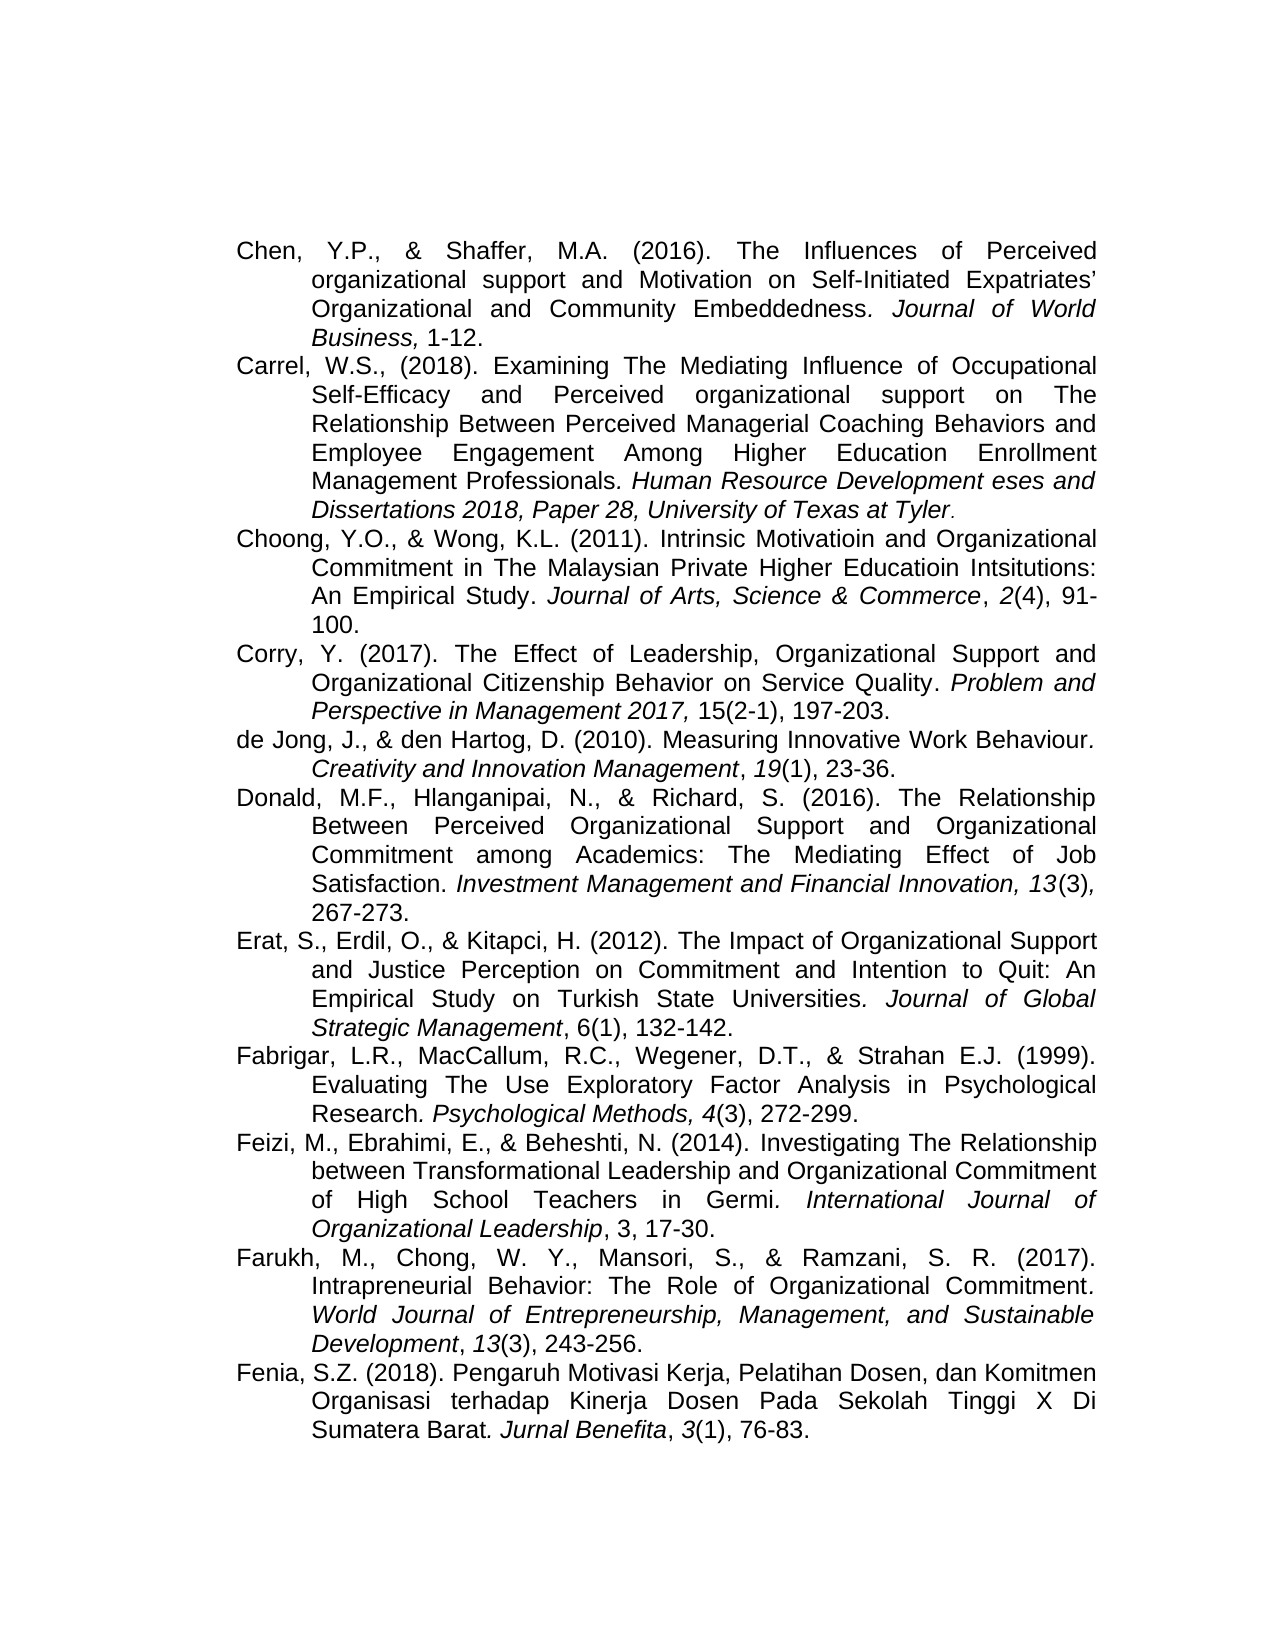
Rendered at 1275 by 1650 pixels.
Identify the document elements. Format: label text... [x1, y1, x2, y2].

text de Jong, J., & den Hartog, D. (2010). Measuring Innovative Work Behaviour. Creativity and Innovation Management, 19(1), 23-36. [236, 725, 1098, 782]
text Fabrigar, L.R., MacCallum, R.C., Wegener, D.T., & Strahan E.J. (1999). Evaluating The Use Exploratory Factor Analysis in Psychological Research. Psychological Methods, 4(3), 272-299. [236, 1041, 1098, 1127]
text Fenia, S.Z. (2018). Pengaruh Motivasi Kerja, Pelatihan Dosen, dan Komitmen Organisasi terhadap Kinerja Dosen Pada Sekolah Tinggi X Di Sumatera Barat. Jurnal Benefita, 3(1), 76-83. [236, 1357, 1098, 1444]
text Corry, Y. (2017). The Effect of Leadership, Organizational Support and Organizational Citizenship Behavior on Service Quality. Problem and Perspective in Management 2017, 15(2-1), 197-203. [236, 639, 1098, 725]
text Carrel, W.S., (2018). Examining The Mediating Influence of Occupational Self-Efficacy and Perceived organizational support on The Relationship Between Perceived Managerial Coaching Behaviors and Employee Engagement Among Higher Education Enrollment Management Professionals. Human Resource Development eses and Dissertations 2018, Paper 28, University of Texas at Tyler. [236, 351, 1098, 524]
text Donald, M.F., Hlanganipai, N., & Richard, S. (2016). The Relationship Between Perceived Organizational Support and Organizational Commitment among Academics: The Mediating Effect of Job Satisfaction. Investment Management and Financial Innovation, 13(3), 267-273. [236, 782, 1098, 926]
text Erat, S., Erdil, O., & Kitapci, H. (2012). The Impact of Organizational Support and Justice Perception on Commitment and Intention to Quit: An Empirical Study on Turkish State Universities. Journal of Global Strategic Management, 6(1), 132-142. [236, 926, 1098, 1041]
text Chen, Y.P., & Shaffer, M.A. (2016). The Influences of Perceived organizational support and Motivation on Self-Initiated Expatriates’ Organizational and Community Embeddedness. Journal of World Business, 1-12. [236, 236, 1098, 351]
text Feizi, M., Ebrahimi, E., & Beheshti, N. (2014). Investigating The Relationship between Transformational Leadership and Organizational Commitment of High School Teachers in Germi. International Journal of Organizational Leadership, 3, 17-30. [236, 1127, 1098, 1242]
text Farukh, M., Chong, W. Y., Mansori, S., & Ramzani, S. R. (2017). Intrapreneurial Behavior: The Role of Organizational Commitment. World Journal of Entrepreneurship, Management, and Sustainable Development, 13(3), 243-256. [236, 1242, 1098, 1357]
text Choong, Y.O., & Wong, K.L. (2011). Intrinsic Motivatioin and Organizational Commitment in The Malaysian Private Higher Educatioin Intsitutions: An Empirical Study. Journal of Arts, Science & Commerce, 2(4), 91-100. [236, 524, 1098, 639]
